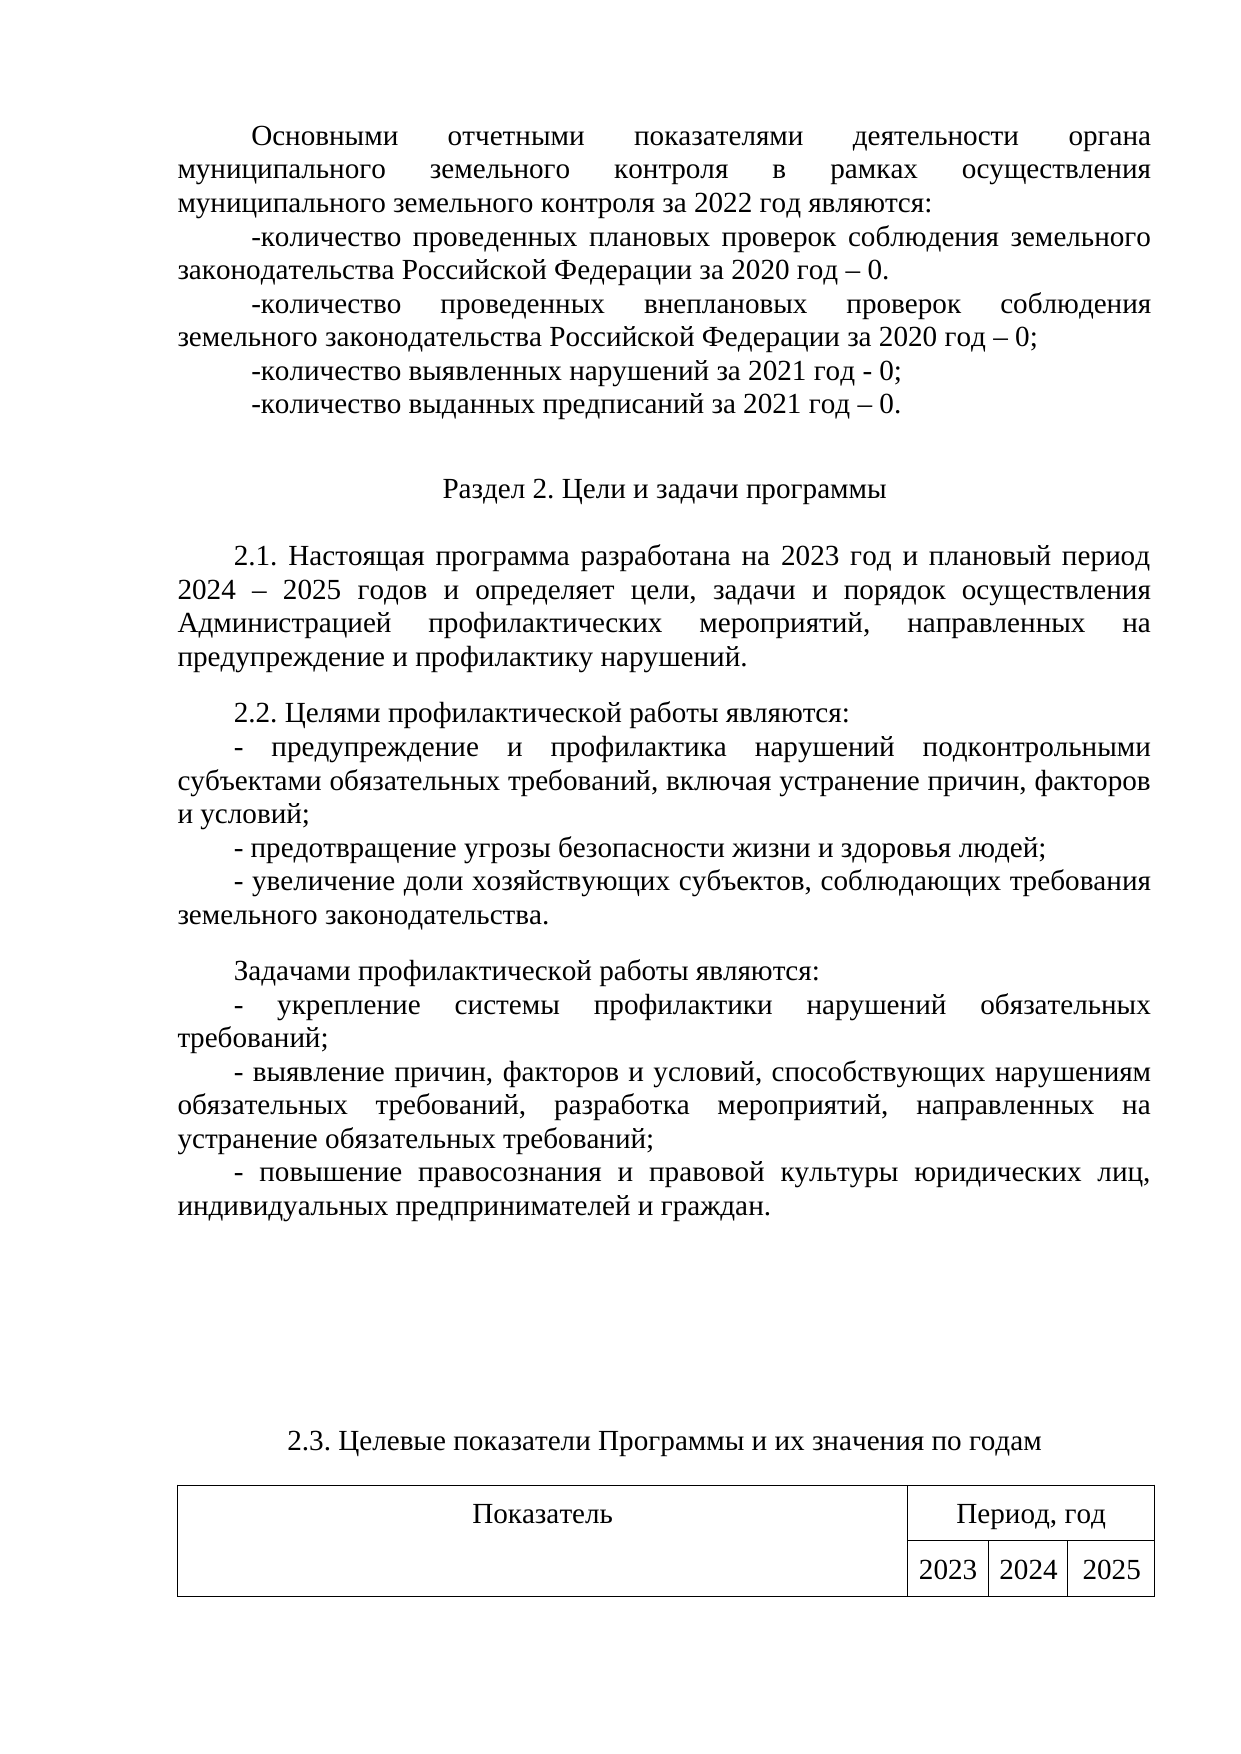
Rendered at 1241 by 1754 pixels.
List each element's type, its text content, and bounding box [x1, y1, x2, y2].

text -количество выявленных нарушений за 2021 год - 0; [177, 353, 1152, 386]
text 2.2. Целями профилактической работы являются: [177, 696, 1152, 729]
text - предупреждение и профилактика нарушений подконтрольными субъектами обязательных требований, включая устранение причин, факторов и условий; [177, 729, 1152, 830]
text - увеличение доли хозяйствующих субъектов, соблюдающих требования земельного законодательства. [177, 863, 1152, 930]
text - выявление причин, факторов и условий, способствующих нарушениям обязательных требований, разработка мероприятий, направленных на устранение обязательных требований; [177, 1054, 1152, 1154]
text Основными отчетными показателями деятельности органа муниципального земельного контроля в рамках осуществления муниципального земельного контроля за 2022 год являются: [177, 118, 1152, 219]
text 2.3. Целевые показатели Программы и их значения по годам [177, 1423, 1152, 1456]
text -количество проведенных плановых проверок соблюдения земельного законодательства Российской Федерации за 2020 год – 0. [177, 219, 1152, 286]
table_header Период, год [908, 1486, 1154, 1540]
text - предотвращение угрозы безопасности жизни и здоровья людей; [177, 830, 1152, 863]
table_cell 2025 [1068, 1541, 1154, 1596]
title Раздел 2. Цели и задачи программы [177, 471, 1152, 505]
table_cell 2024 [989, 1541, 1067, 1596]
table_cell 2023 [908, 1541, 988, 1596]
table_header Показатель [178, 1486, 907, 1596]
text -количество проведенных внеплановых проверок соблюдения земельного законодательства Российской Федерации за 2020 год – 0; [177, 286, 1152, 353]
text - укрепление системы профилактики нарушений обязательных требований; [177, 987, 1152, 1054]
text - повышение правосознания и правовой культуры юридических лиц, индивидуальных предпринимателей и граждан. [177, 1154, 1152, 1222]
text -количество выданных предписаний за 2021 год – 0. [177, 386, 1152, 420]
text 2.1. Настоящая программа разработана на 2023 год и плановый период 2024 – 2025 годов и определяет цели, задачи и порядок осуществления Администрацией профилактических мероприятий, направленных на предупреждение и профилактику нарушений. [177, 538, 1152, 673]
text Задачами профилактической работы являются: [177, 953, 1152, 987]
